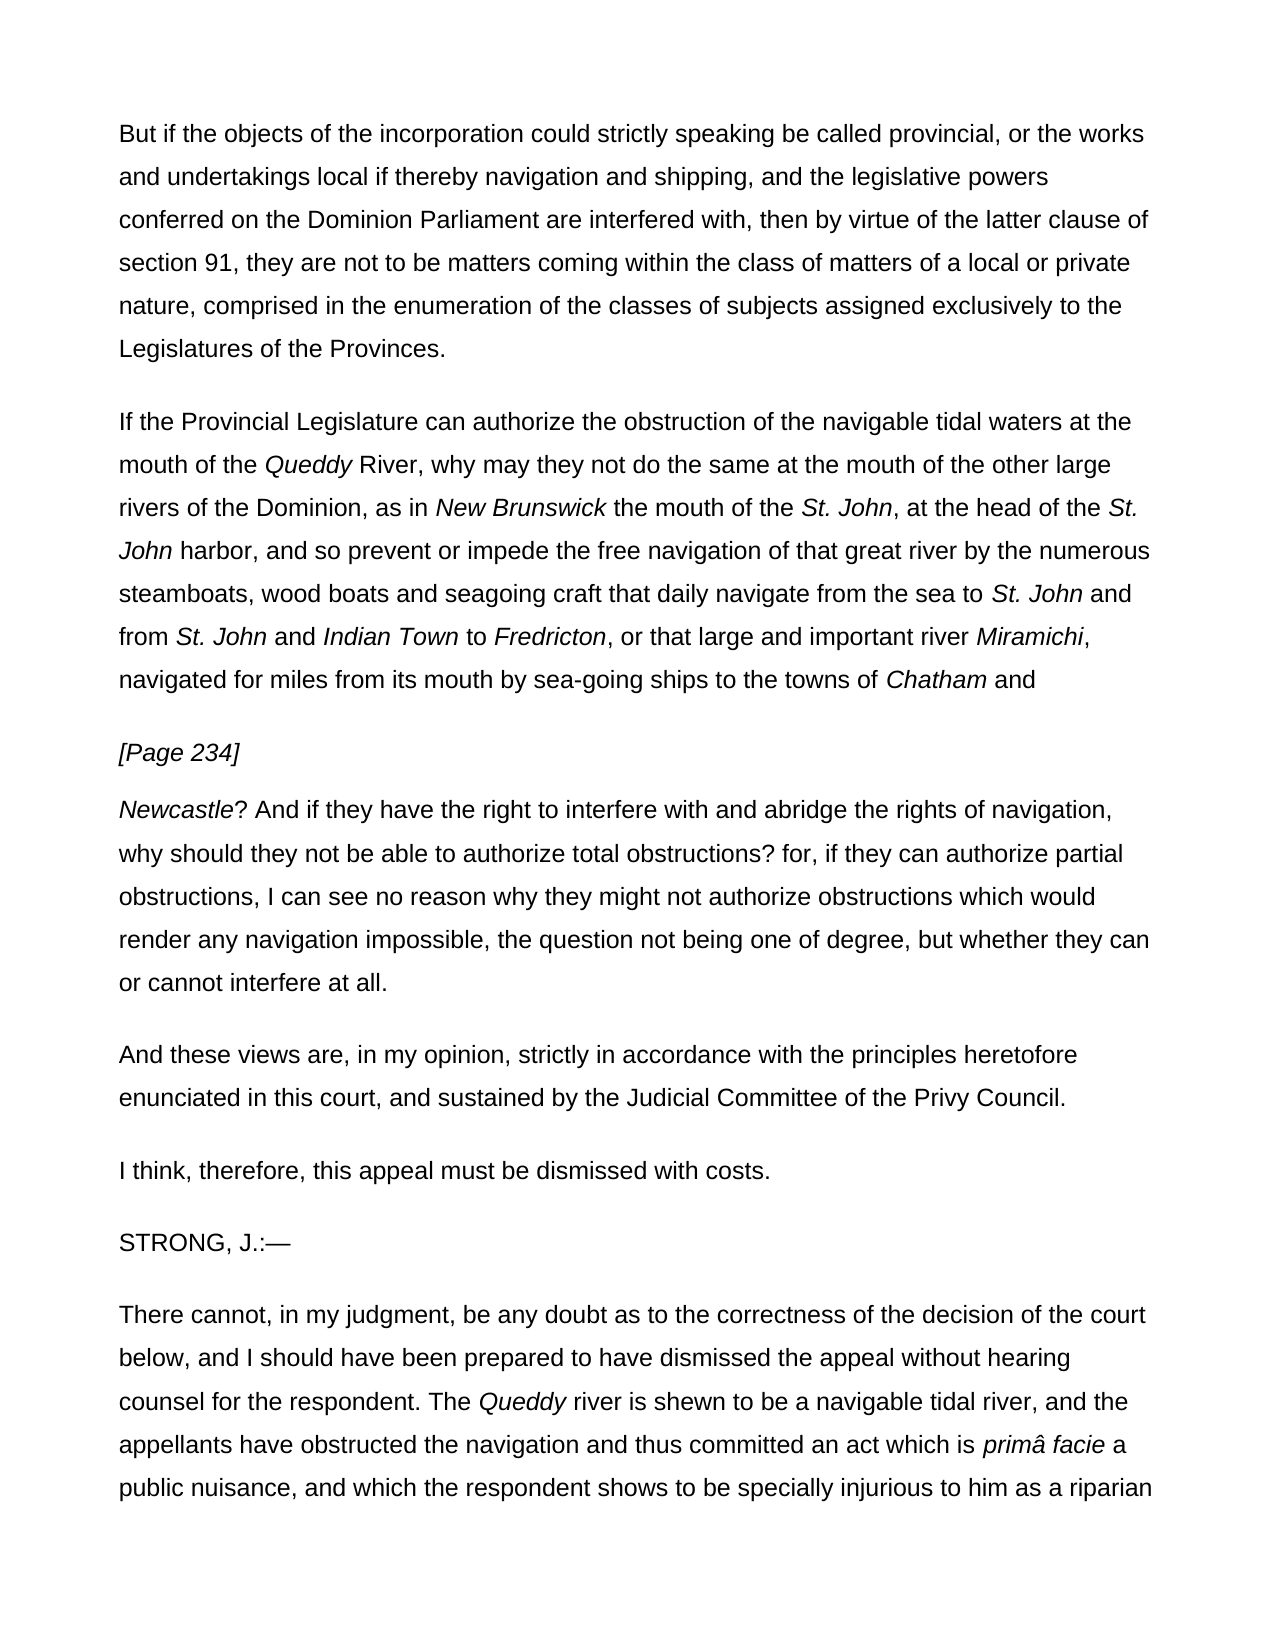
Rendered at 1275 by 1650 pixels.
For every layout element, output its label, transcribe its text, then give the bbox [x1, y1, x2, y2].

text But if the objects of the incorporation could strictly speaking be called provincial, or the works and undertakings local if thereby navigation and shipping, and the legislative powers conferred on the Dominion Parliament are interfered with, then by virtue of the latter clause of section 91, they are not to be matters coming within the class of matters of a local or private nature, comprised in the enumeration of the classes of subjects assigned exclusively to the Legislatures of the Provinces. [118, 118, 1156, 363]
text I think, therefore, this appeal must be dismissed with costs. [118, 1156, 1156, 1184]
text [118, 1300, 1156, 1501]
text Newcastle? And if they have the right to interfere with and abridge the rights of navigation, why should they not be able to authorize total obstructions? for, if they can authorize partial obstructions, I can see no reason why they might not authorize obstructions which would render any navigation impossible, the question not being one of degree, but whether they can or cannot interfere at all. [118, 795, 1156, 997]
text STRONG, J.:— [118, 1228, 1156, 1257]
text If the Provincial Legislature can authorize the obstruction of the navigable tidal waters at the mouth of the Queddy River, why may they not do the same at the mouth of the other large rivers of the Dominion, as in New Brunswick the mouth of the St. John, at the head of the St. John harbor, and so prevent or impede the free navigation of that great river by the numerous steamboats, wood boats and seagoing craft that daily navigate from the sea to St. John and from St. John and Indian Town to Fredricton, or that large and important river Miramichi, navigated for miles from its mouth by sea-going ships to the towns of Chatham and [118, 406, 1156, 694]
text And these views are, in my opinion, strictly in accordance with the principles heretofore enunciated in this court, and sustained by the Judicial Committee of the Privy Council. [118, 1040, 1156, 1112]
text [Page 234] [118, 737, 1156, 766]
